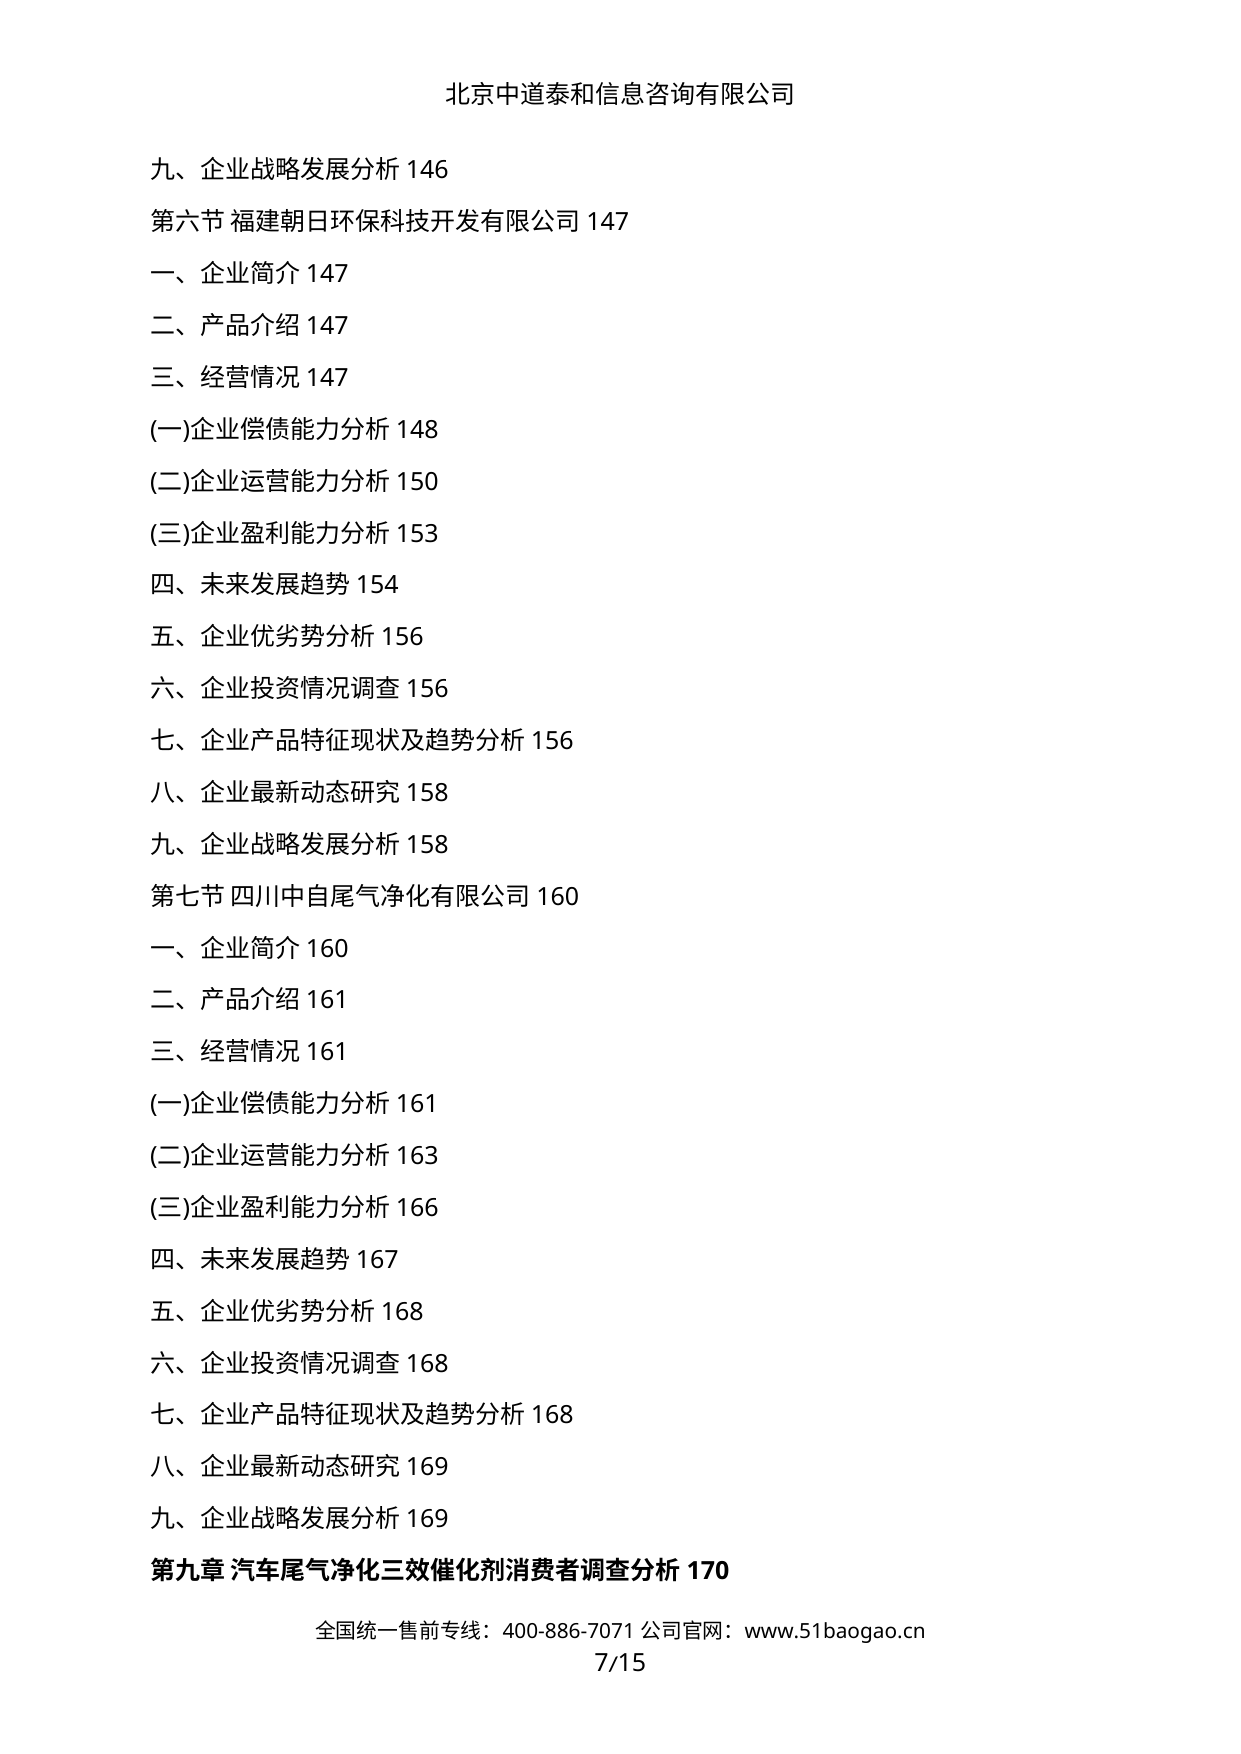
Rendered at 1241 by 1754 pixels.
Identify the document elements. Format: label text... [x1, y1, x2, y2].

text 三、经营情况 147 [150, 357, 1090, 394]
text (三)企业盈利能力分析 166 [150, 1187, 1090, 1224]
text 五、企业优劣势分析 156 [150, 617, 1090, 653]
text (一)企业偿债能力分析 148 [150, 409, 1090, 446]
text 七、企业产品特征现状及趋势分析 168 [150, 1395, 1090, 1431]
text 八、企业最新动态研究 169 [150, 1447, 1090, 1483]
text 四、未来发展趋势 154 [150, 565, 1090, 601]
text (一)企业偿债能力分析 161 [150, 1084, 1090, 1120]
text 二、产品介绍 147 [150, 306, 1090, 342]
text 第六节 福建朝日环保科技开发有限公司 147 [150, 202, 1090, 238]
text (三)企业盈利能力分析 153 [150, 513, 1090, 549]
text 四、未来发展趋势 167 [150, 1239, 1090, 1276]
text 八、企业最新动态研究 158 [150, 772, 1090, 809]
text 九、企业战略发展分析 158 [150, 824, 1090, 861]
text 一、企业简介 160 [150, 928, 1090, 964]
text 六、企业投资情况调查 168 [150, 1343, 1090, 1379]
text 三、经营情况 161 [150, 1032, 1090, 1068]
text 一、企业简介 147 [150, 254, 1090, 290]
text 五、企业优劣势分析 168 [150, 1291, 1090, 1327]
text 第七节 四川中自尾气净化有限公司 160 [150, 876, 1090, 912]
text 二、产品介绍 161 [150, 980, 1090, 1016]
text 第九章 汽车尾气净化三效催化剂消费者调查分析 170 [150, 1551, 1090, 1587]
text 九、企业战略发展分析 169 [150, 1499, 1090, 1535]
text 六、企业投资情况调查 156 [150, 669, 1090, 705]
text (二)企业运营能力分析 163 [150, 1136, 1090, 1172]
text 九、企业战略发展分析 146 [150, 150, 1090, 186]
text (二)企业运营能力分析 150 [150, 461, 1090, 497]
text 七、企业产品特征现状及趋势分析 156 [150, 721, 1090, 757]
